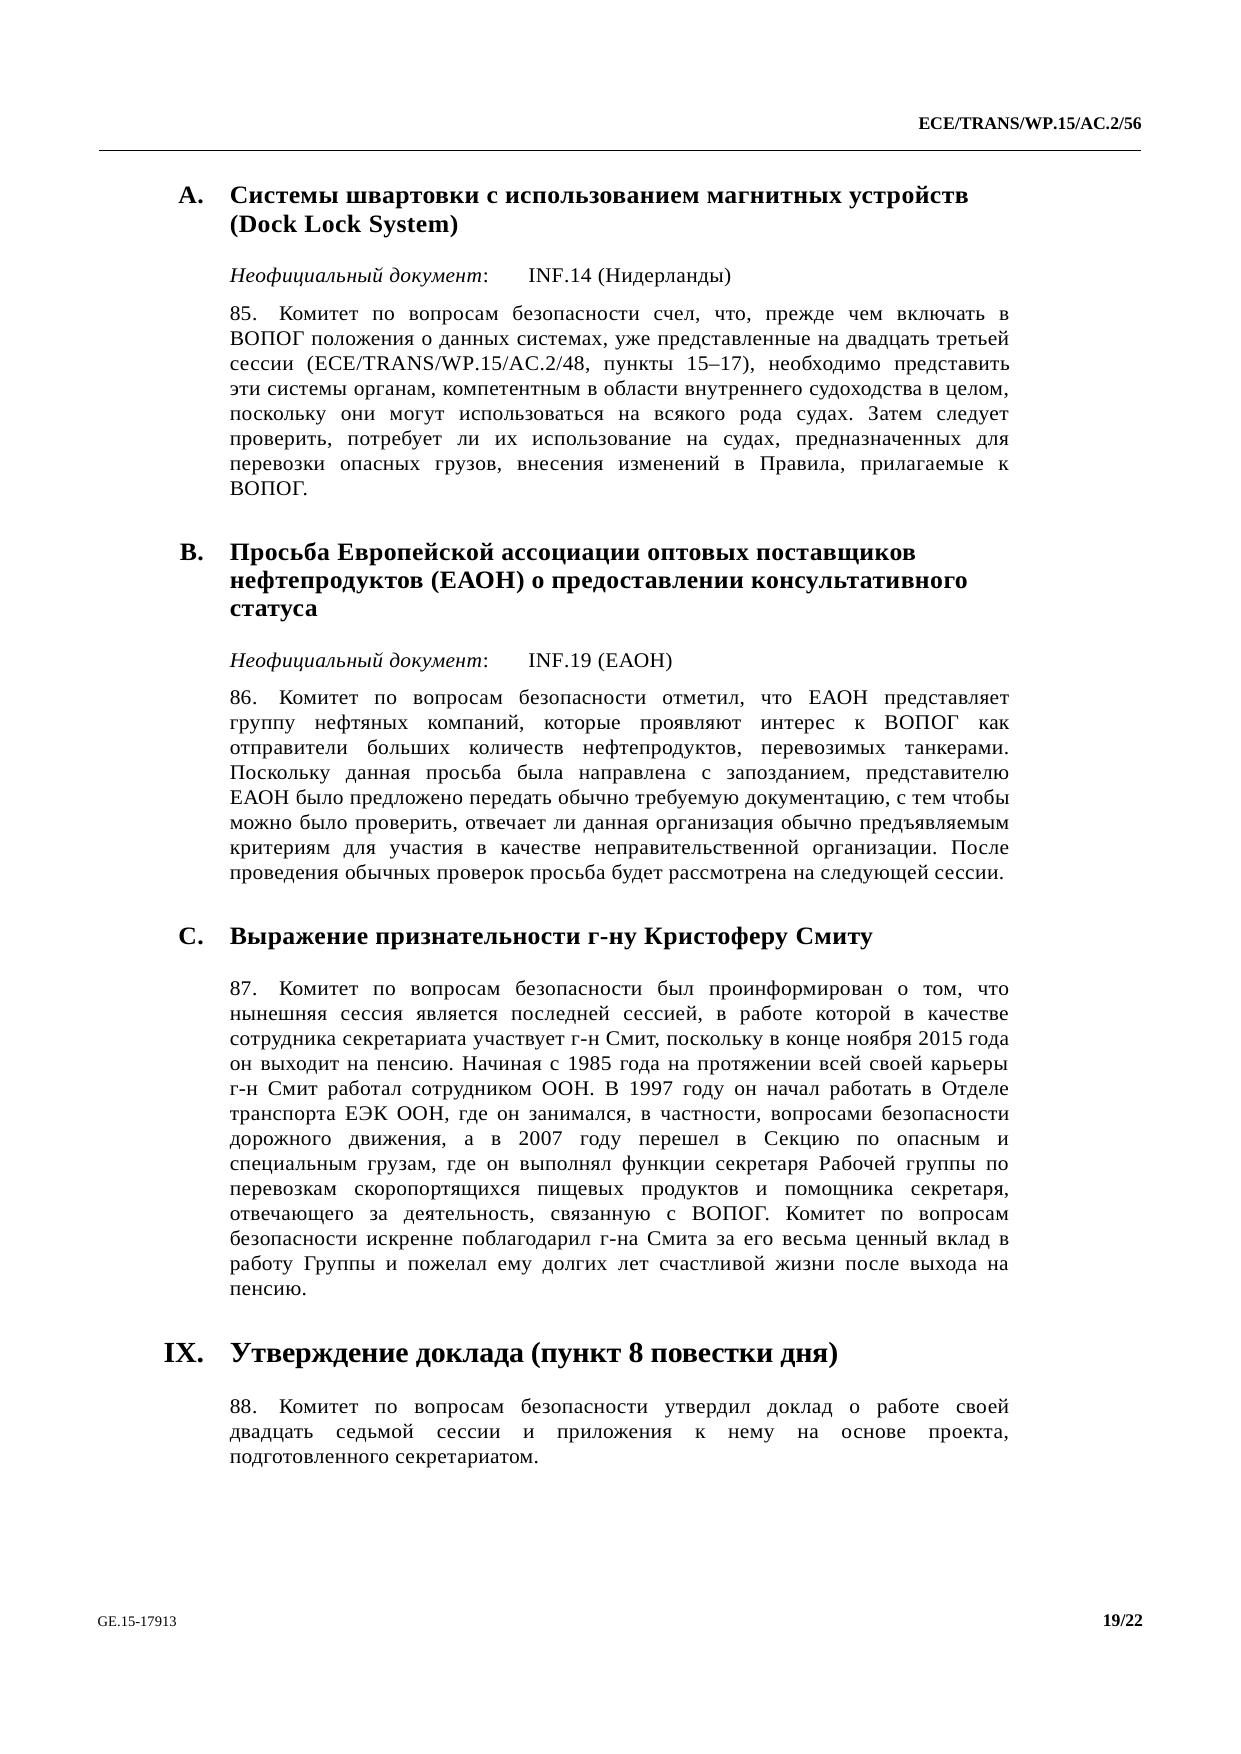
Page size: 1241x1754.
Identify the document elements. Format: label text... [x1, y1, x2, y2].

text Неофициальный документ: INF.19 (ЕАОН) [229, 647, 1011, 672]
text A. Системы швартовки с использованием магнитных устройств (Dock Lock System) [97, 181, 1011, 238]
text IX. Утверждение доклада (пункт 8 повестки дня) [97, 1338, 1011, 1369]
text 88. Комитет по вопросам безопасности утвердил доклад о работе своей двадцать седьмой сессии и приложения к нему на основе проекта, подготовленного секретариатом. [229, 1394, 1011, 1469]
text 86. Комитет по вопросам безопасности отметил, что ЕАОН представляет группу нефтяных компаний, которые проявляют интерес к ВОПОГ как отправители больших количеств нефтепродуктов, перевозимых танкерами. Поскольку данная просьба была направлена с запозданием, представителю ЕАОН было предложено передать обычно требуемую документацию, с тем чтобы можно было проверить, отвечает ли данная организация обычно предъявляемым критериям для участия в качестве неправительственной организации. После проведения обычных проверок просьба будет рассмотрена на следующей сессии. [229, 684, 1011, 884]
text C. Выражение признательности г-ну Кристоферу Смиту [97, 922, 1011, 950]
text 87. Комитет по вопросам безопасности был проинформирован о том, что нынешняя сессия является последней сессией, в работе которой в качестве сотрудника секретариата участвует г-н Смит, поскольку в конце ноября 2015 года он выходит на пенсию. Начиная с 1985 года на протяжении всей своей карьеры г-н Смит работал сотрудником ООН. В 1997 году он начал работать в Отделе транспорта ЕЭК ООН, где он занимался, в частности, вопросами безопасности дорожного движения, а в 2007 году перешел в Секцию по опасным и специальным грузам, где он выполнял функции секретаря Рабочей группы по перевозкам скоропортящихся пищевых продуктов и помощника секретаря, отвечающего за деятельность, связанную с ВОПОГ. Комитет по вопросам безопасности искренне поблагодарил г-на Смита за его весьма ценный вклад в работу Группы и пожелал ему долгих лет счастливой жизни после выхода на пенсию. [229, 975, 1011, 1300]
text B. Просьба Европейской ассоциации оптовых поставщиков нефтепродуктов (ЕАОН) о предоставлении консультативного статуса [97, 538, 1011, 622]
text 85. Комитет по вопросам безопасности счел, что, прежде чем включать в ВОПОГ положения о данных системах, уже представленные на двадцать третьей сессии (ECE/TRANS/WP.15/AC.2/48, пункты 15–17), необходимо представить эти системы органам, компетентным в области внутреннего судоходства в целом, поскольку они могут использоваться на всякого рода судах. Затем следует проверить, потребует ли их использование на судах, предназначенных для перевозки опасных грузов, внесения изменений в Правила, прилагаемые к ВОПОГ. [229, 300, 1011, 500]
text Неофициальный документ: INF.14 (Нидерланды) [229, 263, 1011, 288]
